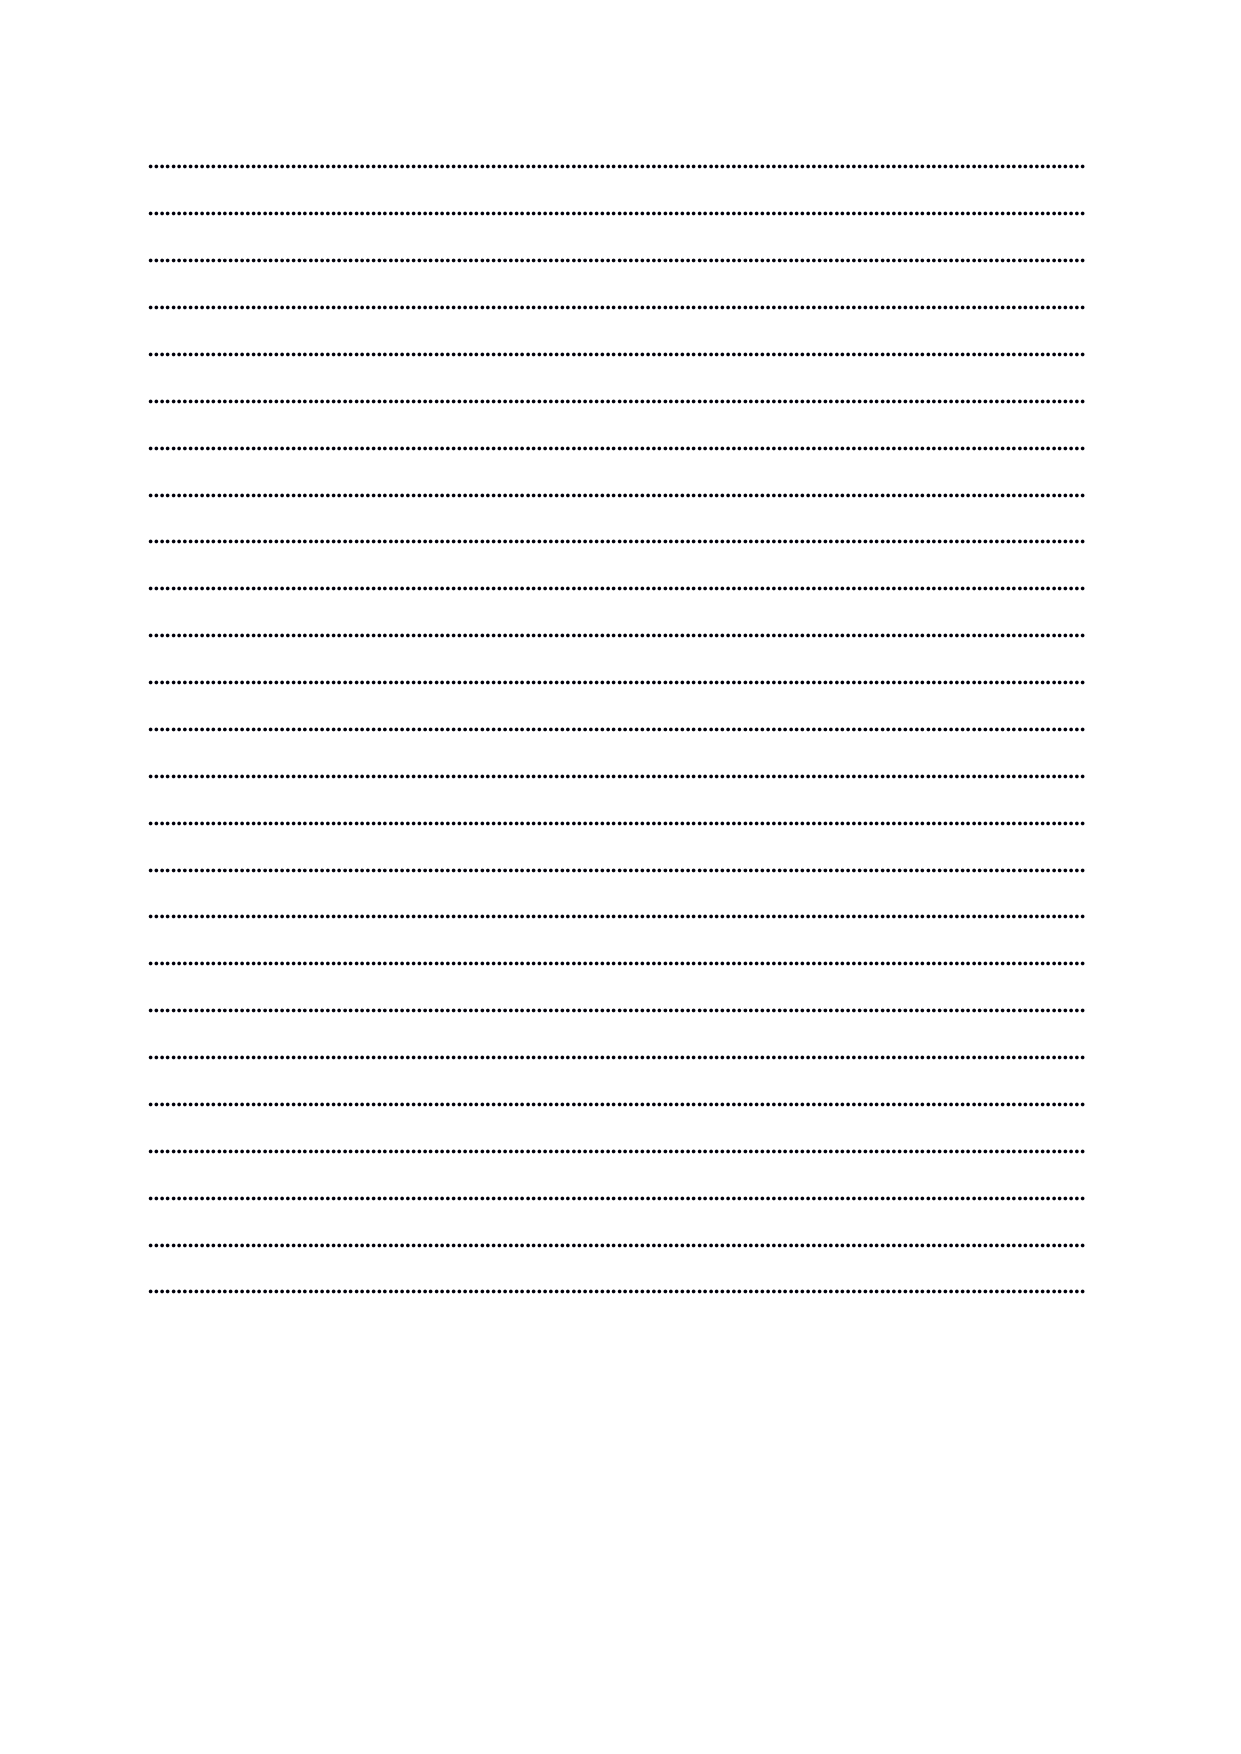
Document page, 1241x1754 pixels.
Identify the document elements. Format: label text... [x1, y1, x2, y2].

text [148, 148, 1093, 174]
